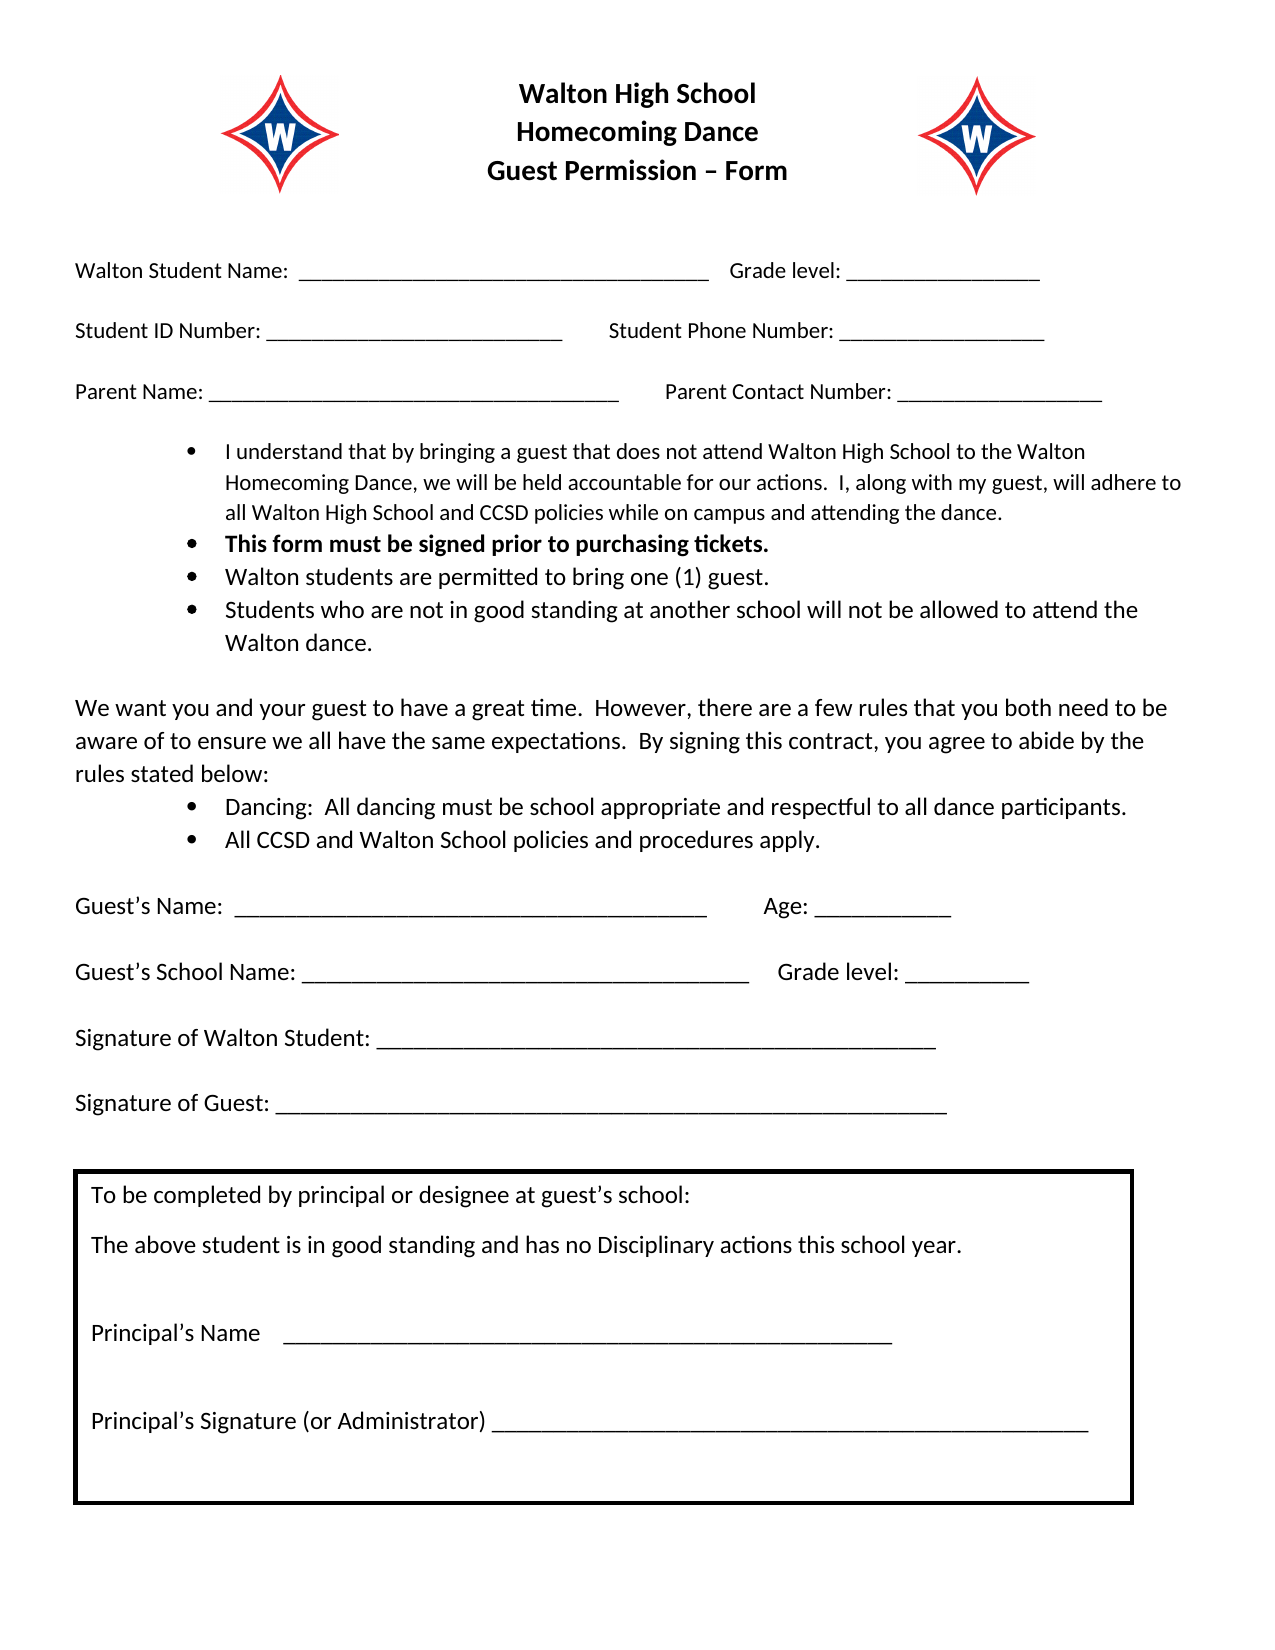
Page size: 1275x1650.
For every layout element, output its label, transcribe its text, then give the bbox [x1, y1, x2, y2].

text We want you and your guest to have a great time. However, there are a few rules that you both need to be aware of to ensure we all have the same expectations. By signing this contract, you agree to abide by the rules stated below: [75, 693, 1200, 789]
list This form must be signed prior to purchasing tickets. [187, 528, 1200, 558]
text Student ID Number: __________________________ Student Phone Number: __________________ [75, 317, 1200, 344]
text Signature of Walton Student: _____________________________________________ [75, 1022, 1200, 1052]
list All CCSD and Walton School policies and procedures apply. [187, 824, 1200, 855]
text Walton High School [75, 75, 1200, 111]
text Guest Permission – Form [75, 152, 1200, 187]
text Walton Student Name: ____________________________________ Grade level: _________________ [75, 256, 1200, 284]
list Walton students are permitted to bring one (1) guest. [187, 561, 1200, 591]
text Signature of Guest: ______________________________________________________ [75, 1088, 1200, 1118]
text Guest’s Name: ______________________________________ Age: ___________ [75, 890, 1200, 921]
list Students who are not in good standing at another school will not be allowed to attend the Walton dance. [187, 594, 1200, 657]
text Parent Name: ____________________________________ Parent Contact Number: __________________ [75, 377, 1200, 405]
list Dancing: All dancing must be school appropriate and respectful to all dance participants. [187, 791, 1200, 822]
text Guest’s School Name: ____________________________________ Grade level: __________ [75, 956, 1200, 986]
text Homecoming Dance [75, 113, 1200, 149]
list I understand that by bringing a guest that does not attend Walton High School to the Walton Homecoming Dance, we will be held accountable for our actions. I, along with my guest, will adhere to all Walton High School and CCSD policies while on campus and attending the dance. [187, 437, 1200, 526]
picture [917, 187, 1036, 196]
picture [220, 187, 339, 194]
